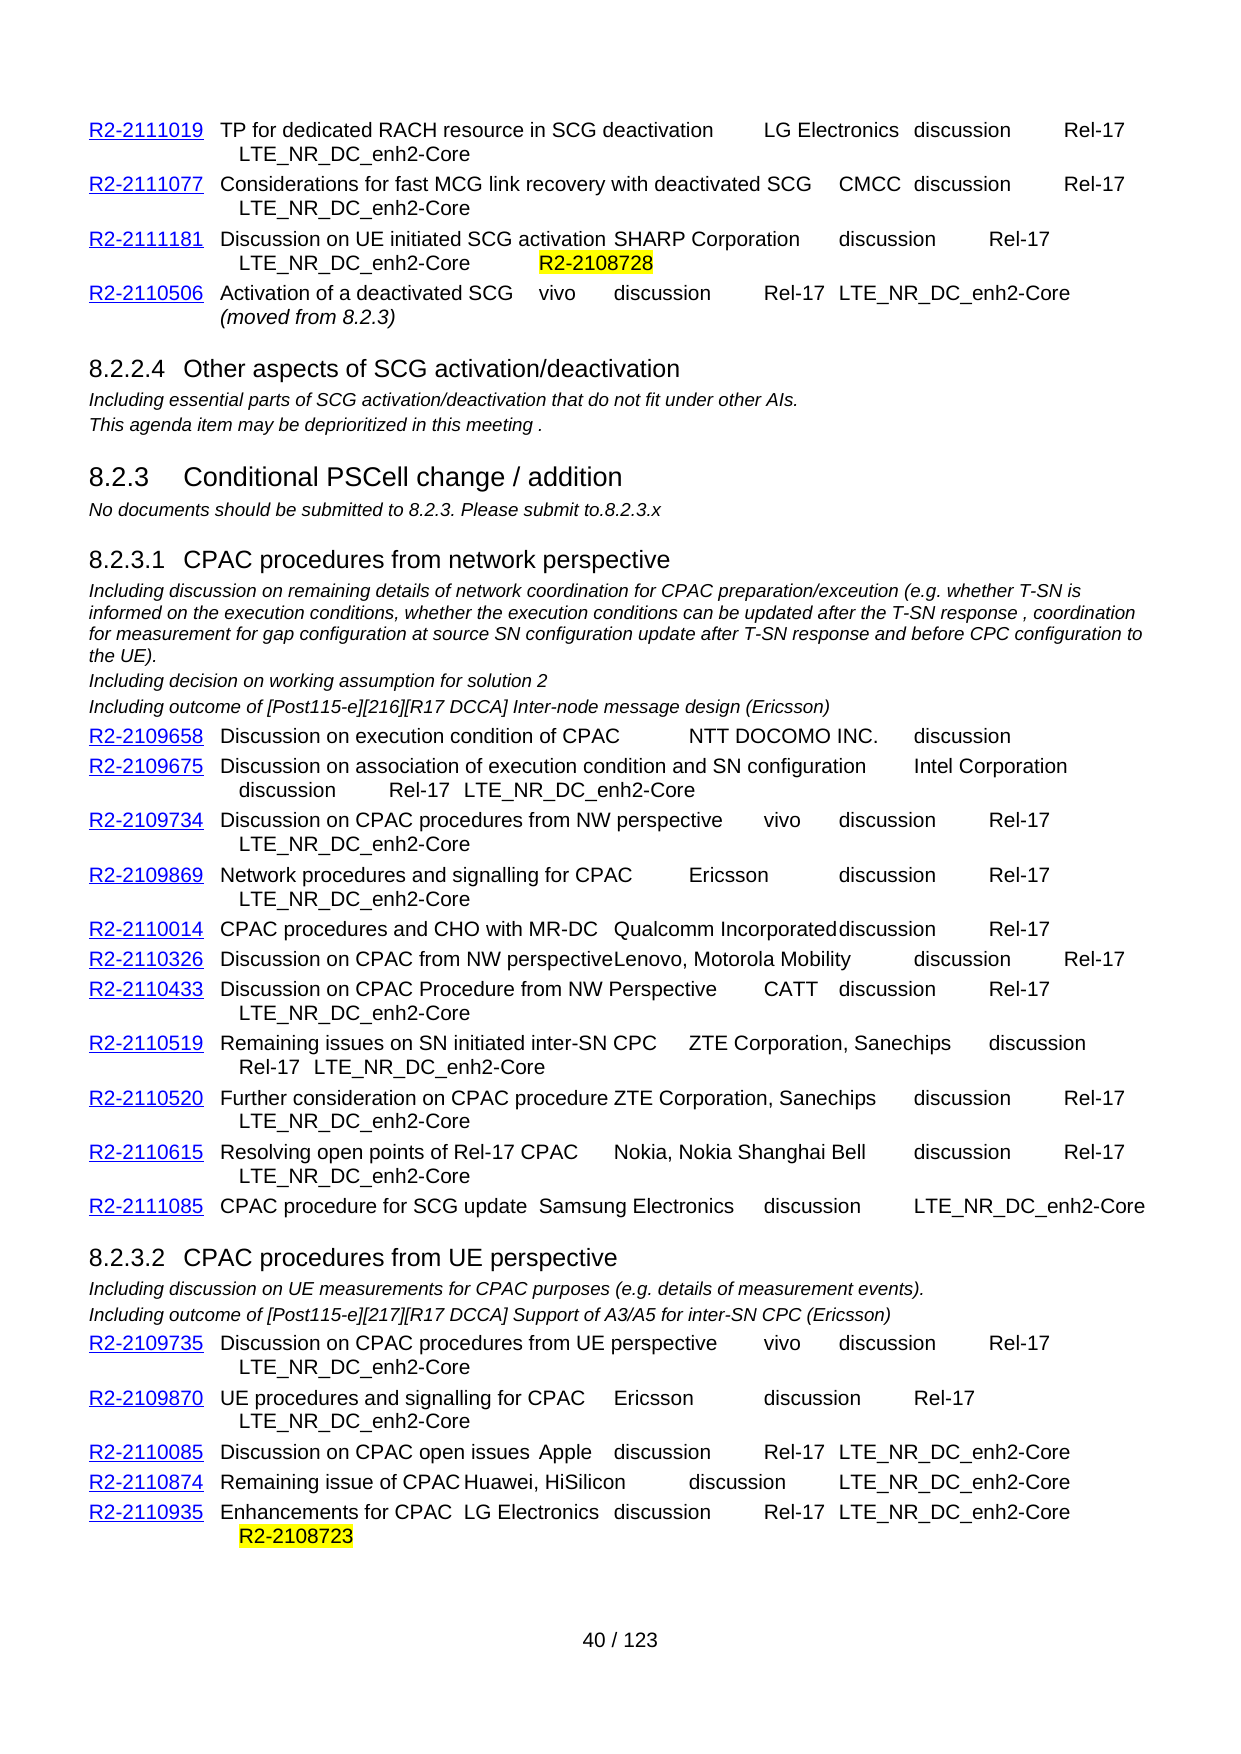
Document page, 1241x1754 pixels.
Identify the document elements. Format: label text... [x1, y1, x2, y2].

title R2-2111181 Discussion on UE initiated SCG activation SHARP Corporation discussion Rel-17 LTE_NR_DC_enh2-Core R2-2108728 [89, 226, 1152, 274]
text Including essential parts of SCG activation/deactivation that do not fit under other AIs. [89, 388, 1152, 410]
text This agenda item may be deprioritized in this meeting . [89, 414, 1152, 436]
title R2-2109675 Discussion on association of execution condition and SN configuration Intel Corporation discussion Rel-17 LTE_NR_DC_enh2-Core [89, 754, 1152, 802]
title R2-2110014 CPAC procedures and CHO with MR-DC Qualcomm Incorporated discussion Rel-17 [89, 917, 1152, 941]
text No documents should be submitted to 8.2.3. Please submit to.8.2.3.x [89, 498, 1152, 520]
text Including outcome of [Post115-e][216][R17 DCCA] Inter-node message design (Ericsson) [89, 696, 1152, 718]
title R2-2111085 CPAC procedure for SCG update Samsung Electronics discussion LTE_NR_DC_enh2-Core [89, 1194, 1152, 1218]
title R2-2110935 Enhancements for CPAC LG Electronics discussion Rel-17 LTE_NR_DC_enh2-Core R2-2108723 [89, 1500, 1152, 1548]
title R2-2111077 Considerations for fast MCG link recovery with deactivated SCG CMCC discussion Rel-17 LTE_NR_DC_enh2-Core [89, 172, 1152, 220]
subtitle 8.2.2.4 Other aspects of SCG activation/deactivation [89, 353, 1152, 382]
title R2-2110874 Remaining issue of CPAC Huawei, HiSilicon discussion LTE_NR_DC_enh2-Core [89, 1470, 1152, 1494]
title R2-2109870 UE procedures and signalling for CPAC Ericsson discussion Rel-17 LTE_NR_DC_enh2-Core [89, 1385, 1152, 1433]
title R2-2110433 Discussion on CPAC Procedure from NW Perspective CATT discussion Rel-17 LTE_NR_DC_enh2-Core [89, 977, 1152, 1025]
text Including discussion on UE measurements for CPAC purposes (e.g. details of measurement events). [89, 1278, 1152, 1299]
title R2-2109734 Discussion on CPAC procedures from NW perspective vivo discussion Rel-17 LTE_NR_DC_enh2-Core [89, 808, 1152, 856]
subtitle 8.2.3 Conditional PSCell change / addition [89, 461, 1152, 492]
text Including decision on working assumption for solution 2 [89, 670, 1152, 692]
title R2-2110520 Further consideration on CPAC procedure ZTE Corporation, Sanechips discussion Rel-17 LTE_NR_DC_enh2-Core [89, 1085, 1152, 1133]
title R2-2109658 Discussion on execution condition of CPAC NTT DOCOMO INC. discussion [89, 724, 1152, 748]
title R2-2109735 Discussion on CPAC procedures from UE perspective vivo discussion Rel-17 LTE_NR_DC_enh2-Core [89, 1331, 1152, 1379]
text (moved from 8.2.3) [220, 304, 1152, 328]
title R2-2111019 TP for dedicated RACH resource in SCG deactivation LG Electronics discussion Rel-17 LTE_NR_DC_enh2-Core [89, 118, 1152, 166]
title R2-2110615 Resolving open points of Rel-17 CPAC Nokia, Nokia Shanghai Bell discussion Rel-17 LTE_NR_DC_enh2-Core [89, 1139, 1152, 1187]
title R2-2110085 Discussion on CPAC open issues Apple discussion Rel-17 LTE_NR_DC_enh2-Core [89, 1439, 1152, 1463]
title R2-2110519 Remaining issues on SN initiated inter-SN CPC ZTE Corporation, Sanechips discussion Rel-17 LTE_NR_DC_enh2-Core [89, 1031, 1152, 1079]
title R2-2110326 Discussion on CPAC from NW perspective Lenovo, Motorola Mobility discussion Rel-17 [89, 947, 1152, 971]
title R2-2110506 Activation of a deactivated SCG vivo discussion Rel-17 LTE_NR_DC_enh2-Core [89, 281, 1152, 304]
title R2-2109869 Network procedures and signalling for CPAC Ericsson discussion Rel-17 LTE_NR_DC_enh2-Core [89, 862, 1152, 910]
subtitle 8.2.3.1 CPAC procedures from network perspective [89, 545, 1152, 574]
text Including outcome of [Post115-e][217][R17 DCCA] Support of A3/A5 for inter-SN CPC (Ericsson) [89, 1303, 1152, 1325]
text Including discussion on remaining details of network coordination for CPAC preparation/exceution (e.g. whether T-SN is informed on the execution conditions, whether the execution conditions can be updated after the T-SN response , coordination for measurement for gap configuration at source SN configuration update after T-SN response and before CPC configuration to the UE). [89, 580, 1152, 666]
subtitle 8.2.3.2 CPAC procedures from UE perspective [89, 1243, 1152, 1271]
